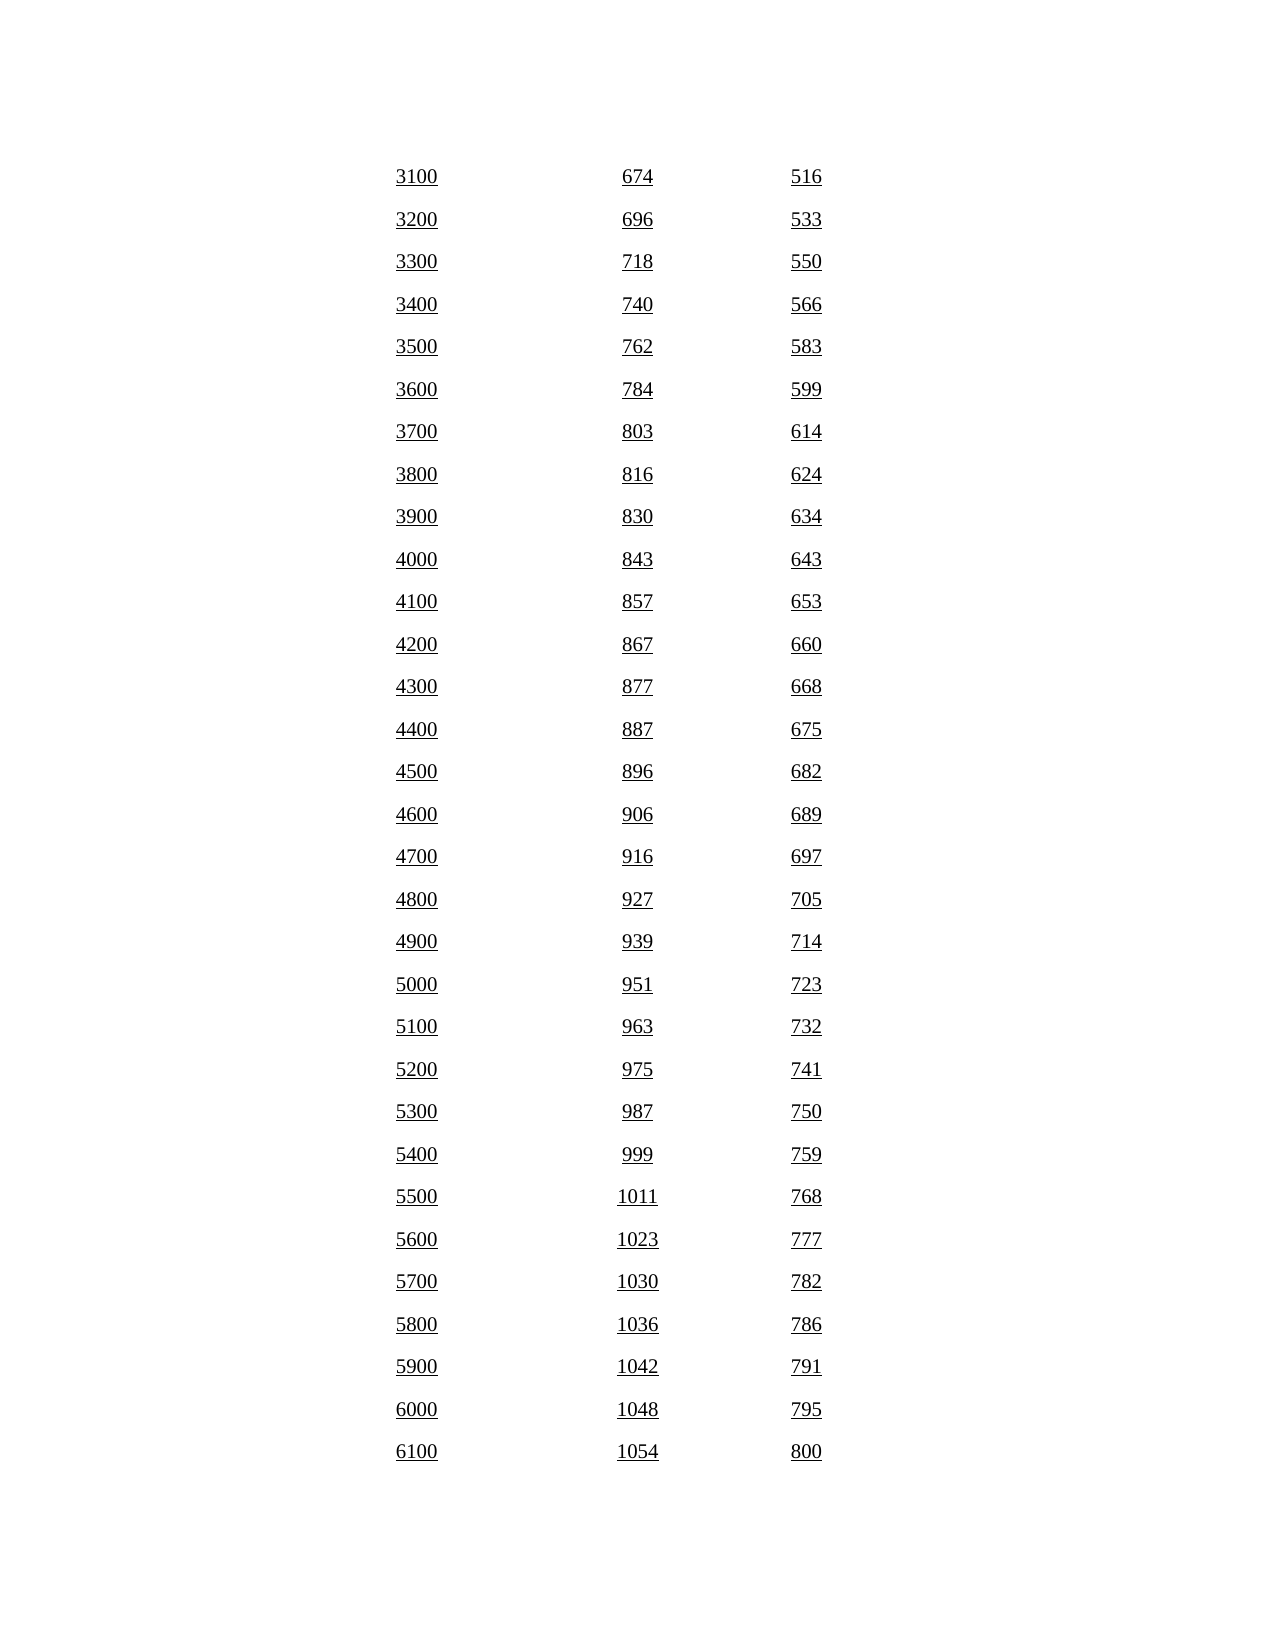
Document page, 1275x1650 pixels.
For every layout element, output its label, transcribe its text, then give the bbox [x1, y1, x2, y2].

table_cell 5800 [384, 1298, 553, 1340]
table_cell 963 [553, 1000, 722, 1042]
table_cell 5300 [384, 1085, 553, 1127]
table_cell 6100 [384, 1425, 553, 1467]
table_cell 583 [722, 320, 891, 362]
table_cell 660 [722, 618, 891, 660]
table_cell 795 [722, 1383, 891, 1425]
table_cell 4600 [384, 788, 553, 830]
table_cell 740 [553, 278, 722, 320]
table_cell 3800 [384, 448, 553, 490]
table_cell 732 [722, 1000, 891, 1042]
table_cell 3500 [384, 320, 553, 362]
table_cell 877 [553, 660, 722, 702]
table_cell 867 [553, 618, 722, 660]
table_cell 4500 [384, 745, 553, 787]
table_cell 857 [553, 575, 722, 617]
table_cell 3400 [384, 278, 553, 320]
table_cell 5600 [384, 1213, 553, 1255]
table_cell 3900 [384, 490, 553, 532]
table_cell 1030 [553, 1255, 722, 1297]
table_cell 951 [553, 958, 722, 1000]
table_cell 1042 [553, 1340, 722, 1382]
table_cell 916 [553, 830, 722, 872]
table_cell 723 [722, 958, 891, 1000]
table_cell 516 [722, 150, 891, 192]
table_cell 4800 [384, 873, 553, 915]
table_cell 784 [553, 363, 722, 405]
table_cell 975 [553, 1043, 722, 1085]
table_cell 4200 [384, 618, 553, 660]
table_cell 759 [722, 1128, 891, 1170]
table_cell 689 [722, 788, 891, 830]
table_cell 786 [722, 1298, 891, 1340]
table_cell 6000 [384, 1383, 553, 1425]
table_cell 1036 [553, 1298, 722, 1340]
table_cell 714 [722, 915, 891, 957]
table_cell 696 [553, 193, 722, 235]
table_cell 3700 [384, 405, 553, 447]
table_cell 3100 [384, 150, 553, 192]
table_cell 3200 [384, 193, 553, 235]
table_cell 653 [722, 575, 891, 617]
table_cell 675 [722, 703, 891, 745]
table_cell 705 [722, 873, 891, 915]
table_cell 5100 [384, 1000, 553, 1042]
table_cell 4300 [384, 660, 553, 702]
table_cell 697 [722, 830, 891, 872]
table_cell 718 [553, 235, 722, 277]
table_cell 927 [553, 873, 722, 915]
table_cell 803 [553, 405, 722, 447]
table_cell 800 [722, 1425, 891, 1467]
table_cell 987 [553, 1085, 722, 1127]
table_cell 906 [553, 788, 722, 830]
table_cell 762 [553, 320, 722, 362]
table_cell 634 [722, 490, 891, 532]
table_cell 896 [553, 745, 722, 787]
table_cell 682 [722, 745, 891, 787]
table_cell 843 [553, 533, 722, 575]
table_cell 782 [722, 1255, 891, 1297]
table_cell 5700 [384, 1255, 553, 1297]
table_cell 1023 [553, 1213, 722, 1255]
table_cell 614 [722, 405, 891, 447]
table_cell 624 [722, 448, 891, 490]
table_cell 3300 [384, 235, 553, 277]
table_cell 5200 [384, 1043, 553, 1085]
table_cell 4000 [384, 533, 553, 575]
table_cell 5900 [384, 1340, 553, 1382]
table_cell 599 [722, 363, 891, 405]
table_cell 791 [722, 1340, 891, 1382]
table_cell 1048 [553, 1383, 722, 1425]
table_cell 1054 [553, 1425, 722, 1467]
table_cell 768 [722, 1170, 891, 1212]
table_cell 816 [553, 448, 722, 490]
table_cell 999 [553, 1128, 722, 1170]
table_cell 777 [722, 1213, 891, 1255]
table_cell 566 [722, 278, 891, 320]
table_cell 4100 [384, 575, 553, 617]
table_cell 533 [722, 193, 891, 235]
table_cell 4400 [384, 703, 553, 745]
table_cell 674 [553, 150, 722, 192]
table_cell 1011 [553, 1170, 722, 1212]
table_cell 887 [553, 703, 722, 745]
table_cell 741 [722, 1043, 891, 1085]
table_cell 668 [722, 660, 891, 702]
table_cell 643 [722, 533, 891, 575]
table_cell 939 [553, 915, 722, 957]
table_cell 4700 [384, 830, 553, 872]
table_cell 830 [553, 490, 722, 532]
table_cell 4900 [384, 915, 553, 957]
table_cell 750 [722, 1085, 891, 1127]
table_cell 3600 [384, 363, 553, 405]
table_cell 550 [722, 235, 891, 277]
table_cell 5400 [384, 1128, 553, 1170]
table_cell 5000 [384, 958, 553, 1000]
table_cell 5500 [384, 1170, 553, 1212]
